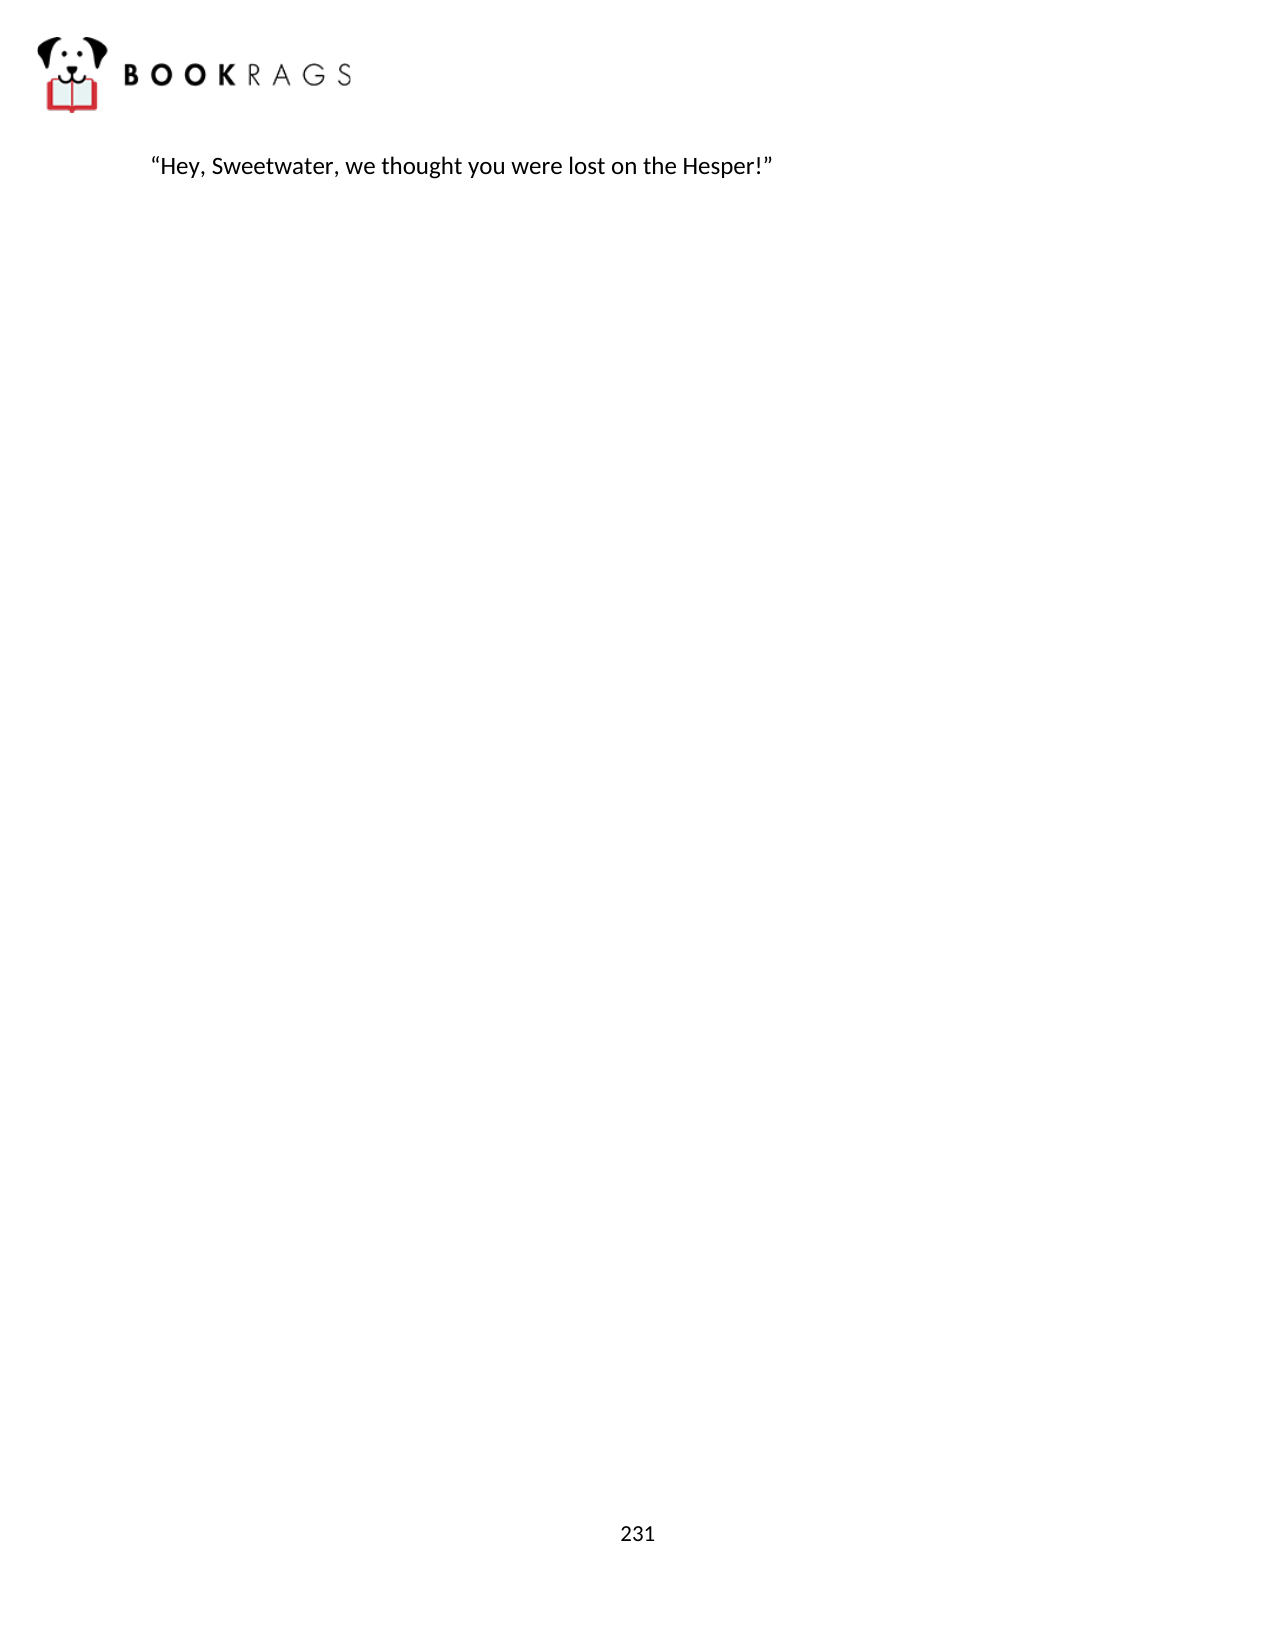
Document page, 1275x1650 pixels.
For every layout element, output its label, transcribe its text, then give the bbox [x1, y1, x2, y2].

picture [37, 37, 351, 113]
text “Hey, Sweetwater, we thought you were lost on the Hesper!” [150, 150, 1125, 181]
